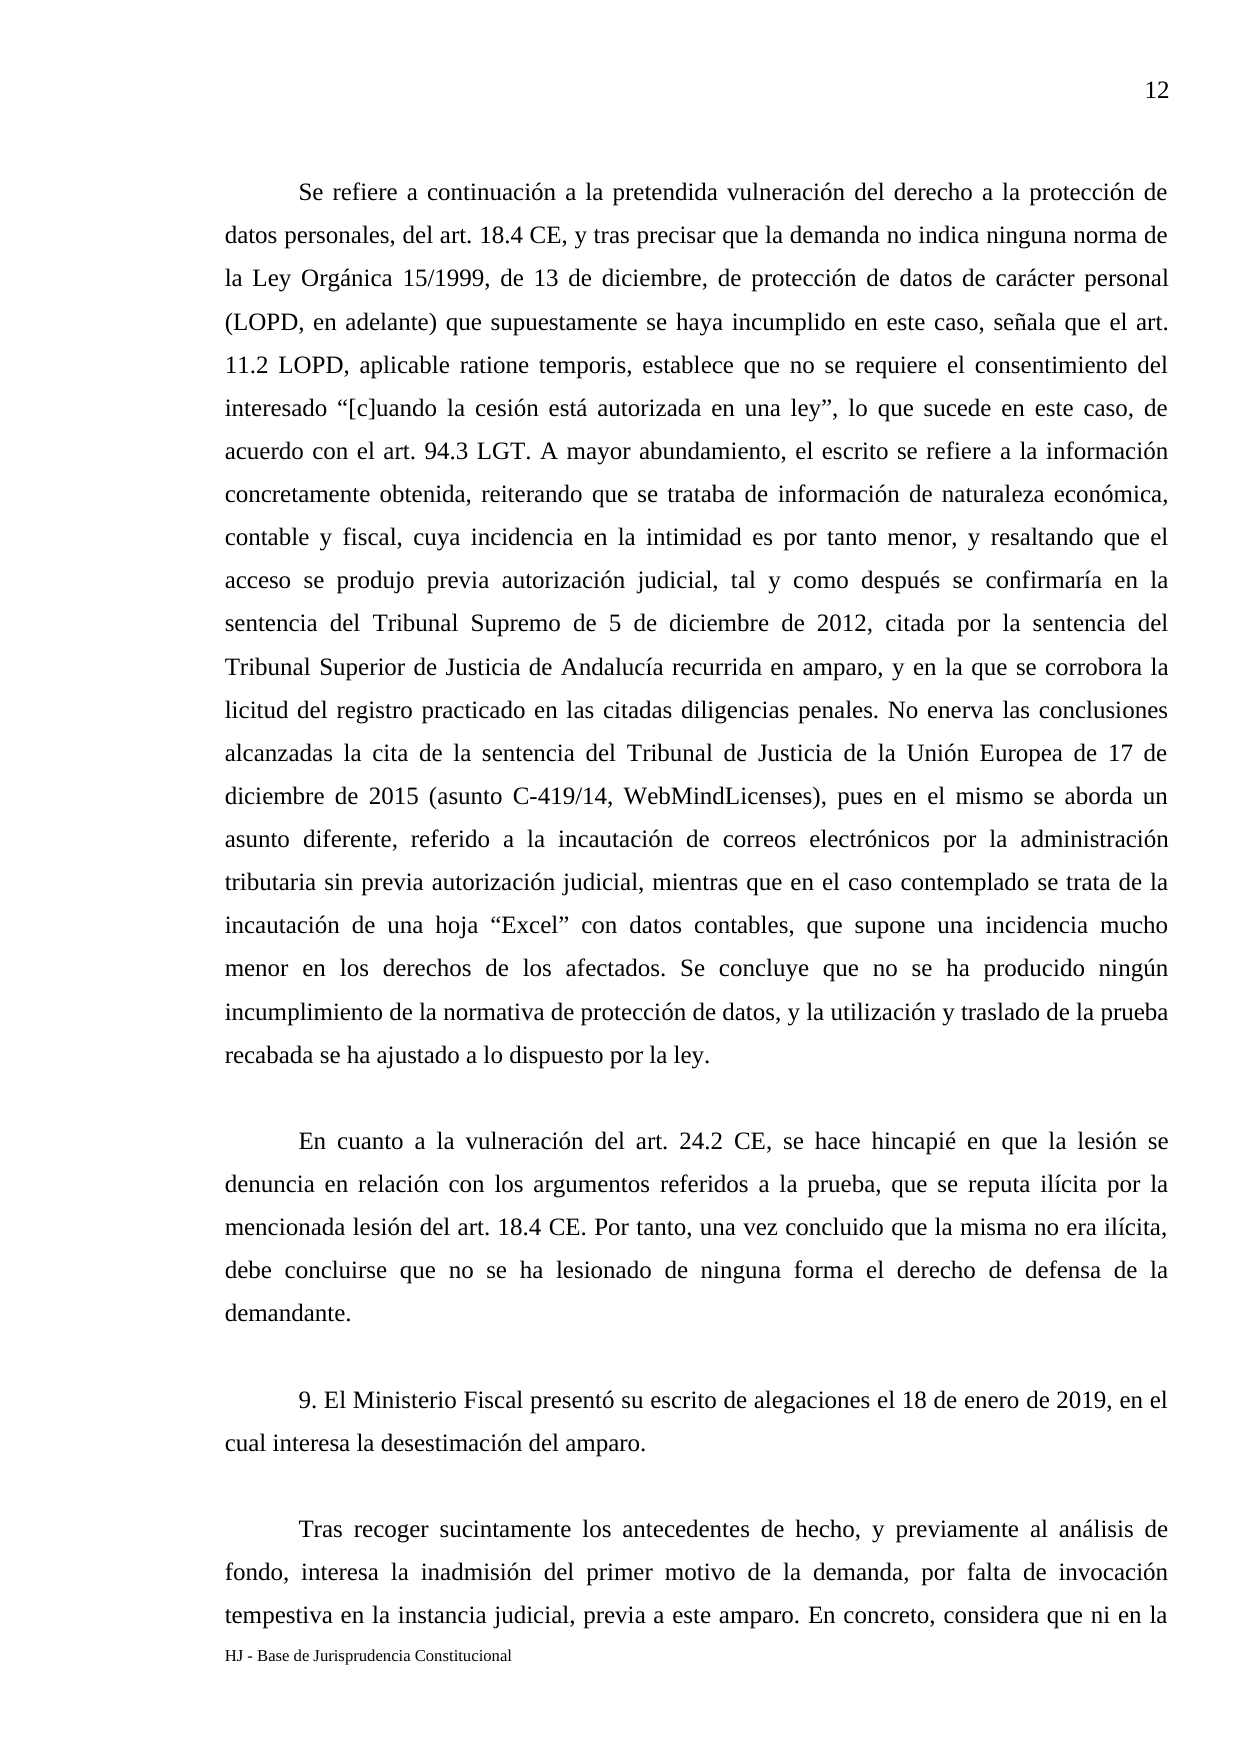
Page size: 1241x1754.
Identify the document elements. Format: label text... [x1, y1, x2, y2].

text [224, 1514, 1169, 1629]
text 9. El Ministerio Fiscal presentó su escrito de alegaciones el 18 de enero de 2019, en el cual interesa la desestimación del amparo. [224, 1385, 1169, 1457]
text Se refiere a continuación a la pretendida vulneración del derecho a la protección de datos personales, del art. 18.4 CE, y tras precisar que la demanda no indica ninguna norma de la Ley Orgánica 15/1999, de 13 de diciembre, de protección de datos de carácter personal (LOPD, en adelante) que supuestamente se haya incumplido en este caso, señala que el art. 11.2 LOPD, aplicable ratione temporis, establece que no se requiere el consentimiento del interesado “[c]uando la cesión está autorizada en una ley”, lo que sucede en este caso, de acuerdo con el art. 94.3 LGT. A mayor abundamiento, el escrito se refiere a la información concretamente obtenida, reiterando que se trataba de información de naturaleza económica, contable y fiscal, cuya incidencia en la intimidad es por tanto menor, y resaltando que el acceso se produjo previa autorización judicial, tal y como después se confirmaría en la sentencia del Tribunal Supremo de 5 de diciembre de 2012, citada por la sentencia del Tribunal Superior de Justicia de Andalucía recurrida en amparo, y en la que se corrobora la licitud del registro practicado en las citadas diligencias penales. No enerva las conclusiones alcanzadas la cita de la sentencia del Tribunal de Justicia de la Unión Europea de 17 de diciembre de 2015 (asunto C-419/14, WebMindLicenses), pues en el mismo se aborda un asunto diferente, referido a la incautación de correos electrónicos por la administración tributaria sin previa autorización judicial, mientras que en el caso contemplado se trata de la incautación de una hoja “Excel” con datos contables, que supone una incidencia mucho menor en los derechos de los afectados. Se concluye que no se ha producido ningún incumplimiento de la normativa de protección de datos, y la utilización y traslado de la prueba recabada se ha ajustado a lo dispuesto por la ley. [224, 177, 1169, 1068]
text En cuanto a la vulneración del art. 24.2 CE, se hace hincapié en que la lesión se denuncia en relación con los argumentos referidos a la prueba, que se reputa ilícita por la mencionada lesión del art. 18.4 CE. Por tanto, una vez concluido que la misma no era ilícita, debe concluirse que no se ha lesionado de ninguna forma el derecho de defensa de la demandante. [224, 1126, 1169, 1327]
